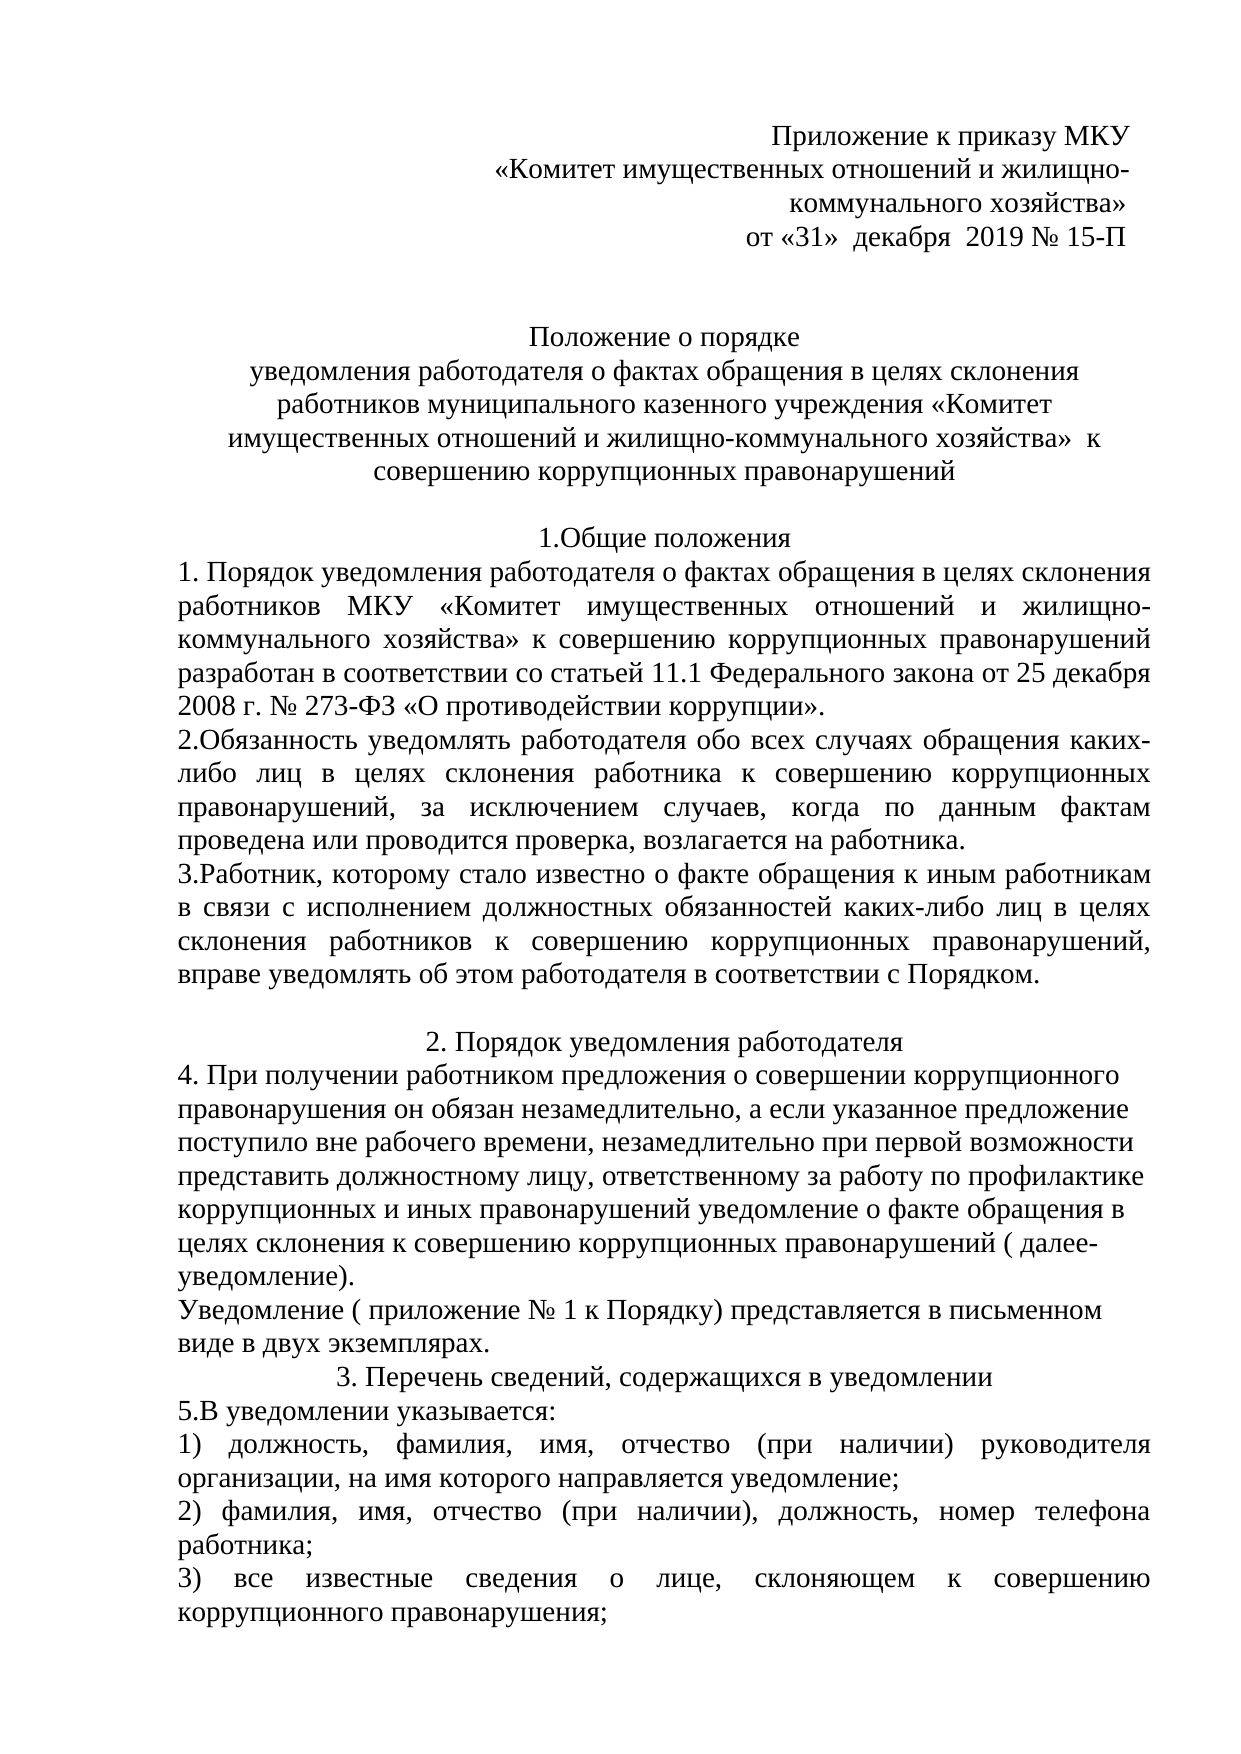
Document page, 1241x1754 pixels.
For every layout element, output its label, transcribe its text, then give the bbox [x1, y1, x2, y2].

text коммунального хозяйства» [472, 185, 1152, 219]
text 2.Обязанность уведомлять работодателя обо всех случаях обращения каких-либо лиц в целях склонения работника к совершению коррупционных правонарушений, за исключением случаев, когда по данным фактам проведена или проводится проверка, возлагается на работника. [177, 722, 1152, 856]
text 2) фамилия, имя, отчество (при наличии), должность, номер телефона работника; [177, 1493, 1152, 1560]
text 1) должность, фамилия, имя, отчество (при наличии) руководителя организации, на имя которого направляется уведомление; [177, 1426, 1152, 1493]
text 3. Перечень сведений, содержащихся в уведомлении [177, 1359, 1152, 1393]
text уведомления работодателя о фактах обращения в целях склонения работников муниципального казенного учреждения «Комитет имущественных отношений и жилищно-коммунального хозяйства» к совершению коррупционных правонарушений [177, 353, 1152, 487]
text Положение о порядке [177, 319, 1152, 353]
text 3.Работник, которому стало известно о факте обращения к иным работникам в связи с исполнением должностных обязанностей каких-либо лиц в целях склонения работников к совершению коррупционных правонарушений, вправе уведомлять об этом работодателя в соответствии с Порядком. [177, 856, 1152, 990]
text 3) все известные сведения о лице, склоняющем к совершению коррупционного правонарушения; [177, 1560, 1152, 1627]
text от «31» декабря 2019 № 15-П [472, 219, 1152, 252]
text 1.Общие положения [177, 521, 1152, 554]
text 4. При получении работником предложения о совершении коррупционного правонарушения он обязан незамедлительно, а если указанное предложение поступило вне рабочего времени, незамедлительно при первой возможности представить должностному лицу, ответственному за работу по профилактике коррупционных и иных правонарушений уведомление о факте обращения в целях склонения к совершению коррупционных правонарушений ( далее- уведомление). [177, 1057, 1152, 1292]
text Уведомление ( приложение № 1 к Порядку) представляется в письменном виде в двух экземплярах. [177, 1292, 1152, 1359]
text 1. Порядок уведомления работодателя о фактах обращения в целях склонения работников МКУ «Комитет имущественных отношений и жилищно-коммунального хозяйства» к совершению коррупционных правонарушений разработан в соответствии со статьей 11.1 Федерального закона от 25 декабря 2008 г. № 273-ФЗ «О противодействии коррупции». [177, 554, 1152, 722]
text «Комитет имущественных отношений и жилищно- [472, 152, 1152, 185]
text 2. Порядок уведомления работодателя [177, 1024, 1152, 1057]
text Приложение к приказу МКУ [472, 118, 1152, 152]
text 5.В уведомлении указывается: [177, 1393, 1152, 1426]
